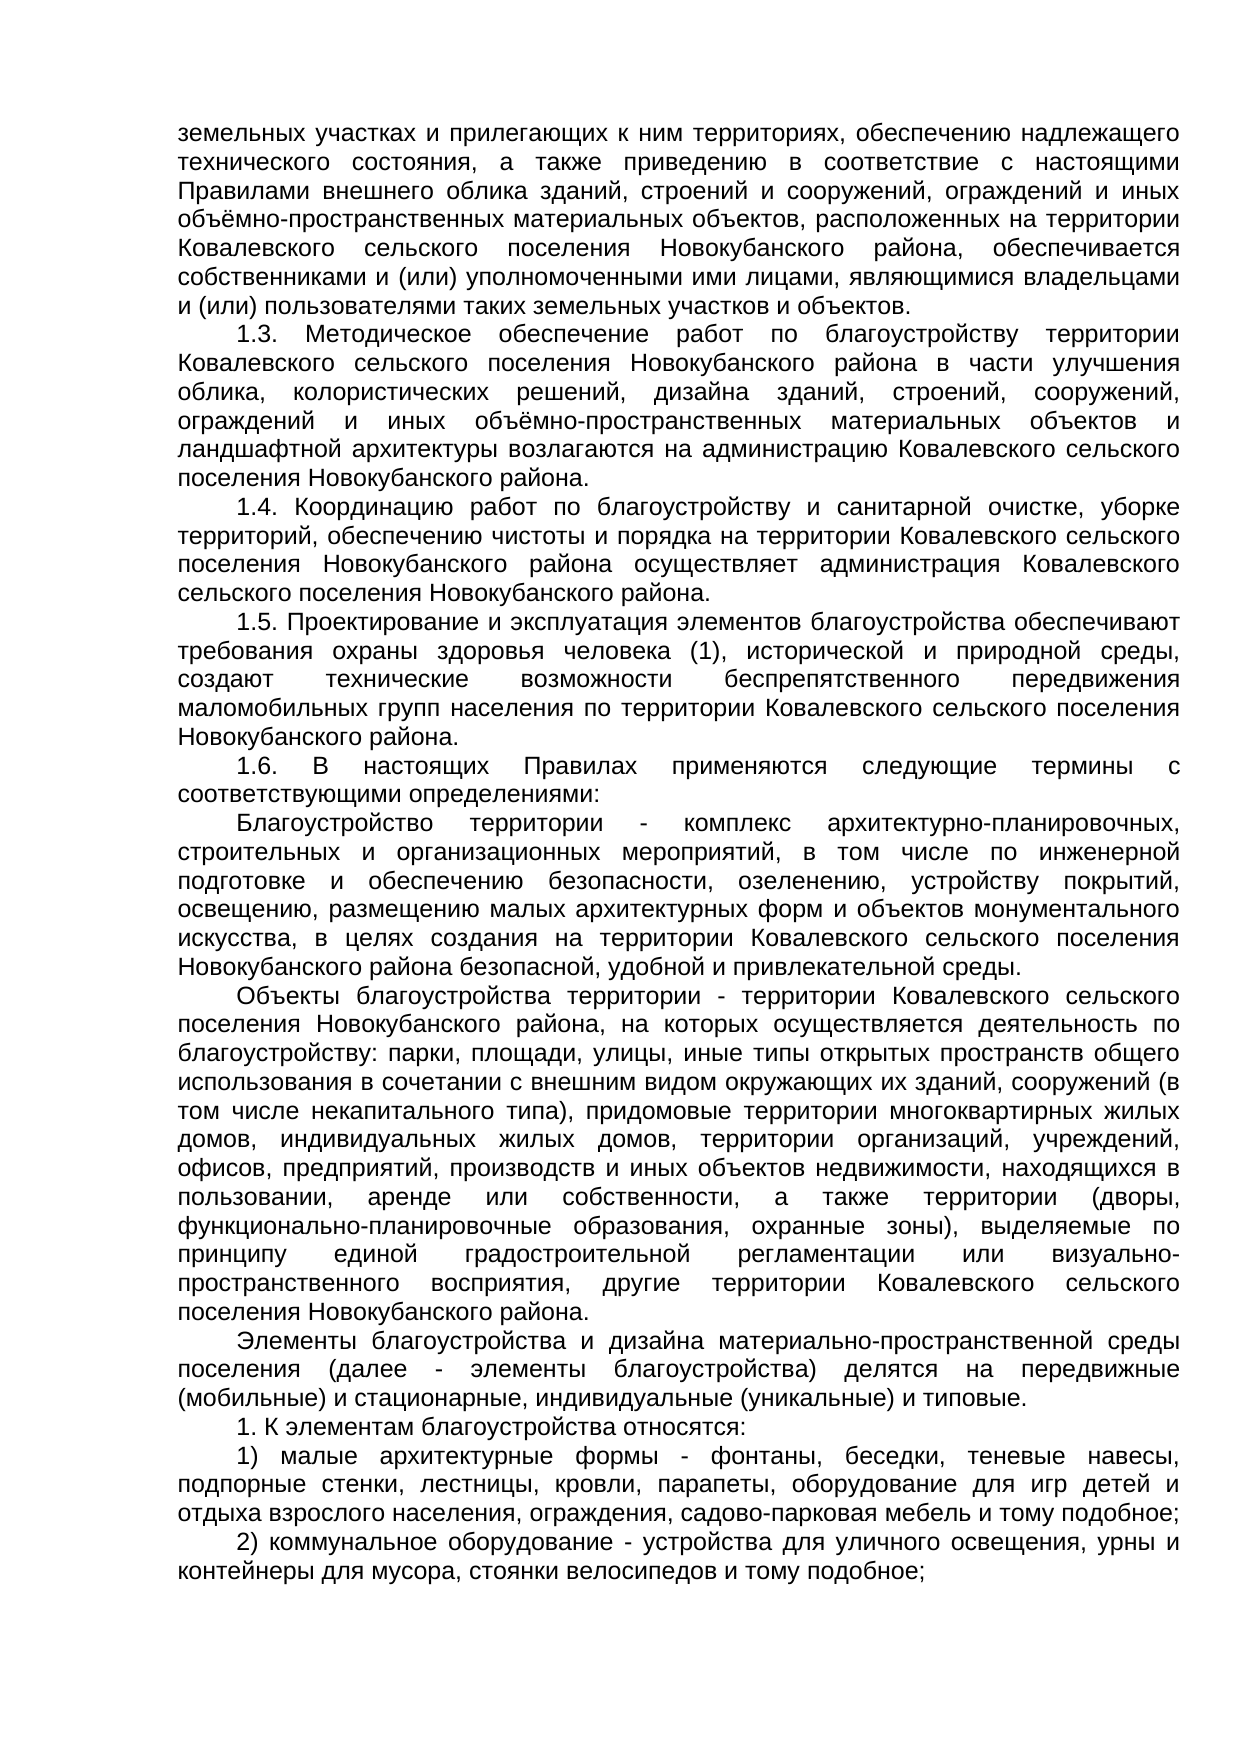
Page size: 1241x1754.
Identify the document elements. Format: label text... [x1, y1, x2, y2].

text 1. К элементам благоустройства относятся: [177, 1412, 1181, 1441]
text 2) коммунальное оборудование - устройства для уличного освещения, урны и контейнеры для мусора, стоянки велосипедов и тому подобное; [177, 1527, 1181, 1584]
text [177, 118, 1181, 319]
text Элементы благоустройства и дизайна материально-пространственной среды поселения (далее - элементы благоустройства) делятся на передвижные (мобильные) и стационарные, индивидуальные (уникальные) и типовые. [177, 1326, 1181, 1412]
text 1.6. В настоящих Правилах применяются следующие термины с соответствующими определениями: [177, 751, 1181, 808]
text Благоустройство территории - комплекс архитектурно-планировочных, строительных и организационных мероприятий, в том числе по инженерной подготовке и обеспечению безопасности, озеленению, устройству покрытий, освещению, размещению малых архитектурных форм и объектов монументального искусства, в целях создания на территории Ковалевского сельского поселения Новокубанского района безопасной, удобной и привлекательной среды. [177, 808, 1181, 981]
text 1.5. Проектирование и эксплуатация элементов благоустройства обеспечивают требования охраны здоровья человека (1), исторической и природной среды, создают технические возможности беспрепятственного передвижения маломобильных групп населения по территории Ковалевского сельского поселения Новокубанского района. [177, 607, 1181, 751]
text 1) малые архитектурные формы - фонтаны, беседки, теневые навесы, подпорные стенки, лестницы, кровли, парапеты, оборудование для игр детей и отдыха взрослого населения, ограждения, садово-парковая мебель и тому подобное; [177, 1441, 1181, 1527]
text Объекты благоустройства территории - территории Ковалевского сельского поселения Новокубанского района, на которых осуществляется деятельность по благоустройству: парки, площади, улицы, иные типы открытых пространств общего использования в сочетании с внешним видом окружающих их зданий, сооружений (в том числе некапитального типа), придомовые территории многоквартирных жилых домов, индивидуальных жилых домов, территории организаций, учреждений, офисов, предприятий, производств и иных объектов недвижимости, находящихся в пользовании, аренде или собственности, а также территории (дворы, функционально-планировочные образования, охранные зоны), выделяемые по принципу единой градостроительной регламентации или визуально-пространственного восприятия, другие территории Ковалевского сельского поселения Новокубанского района. [177, 981, 1181, 1326]
text 1.4. Координацию работ по благоустройству и санитарной очистке, уборке территорий, обеспечению чистоты и порядка на территории Ковалевского сельского поселения Новокубанского района осуществляет администрация Ковалевского сельского поселения Новокубанского района. [177, 492, 1181, 607]
text 1.3. Методическое обеспечение работ по благоустройству территории Ковалевского сельского поселения Новокубанского района в части улучшения облика, колористических решений, дизайна зданий, строений, сооружений, ограждений и иных объёмно-пространственных материальных объектов и ландшафтной архитектуры возлагаются на администрацию Ковалевского сельского поселения Новокубанского района. [177, 319, 1181, 492]
